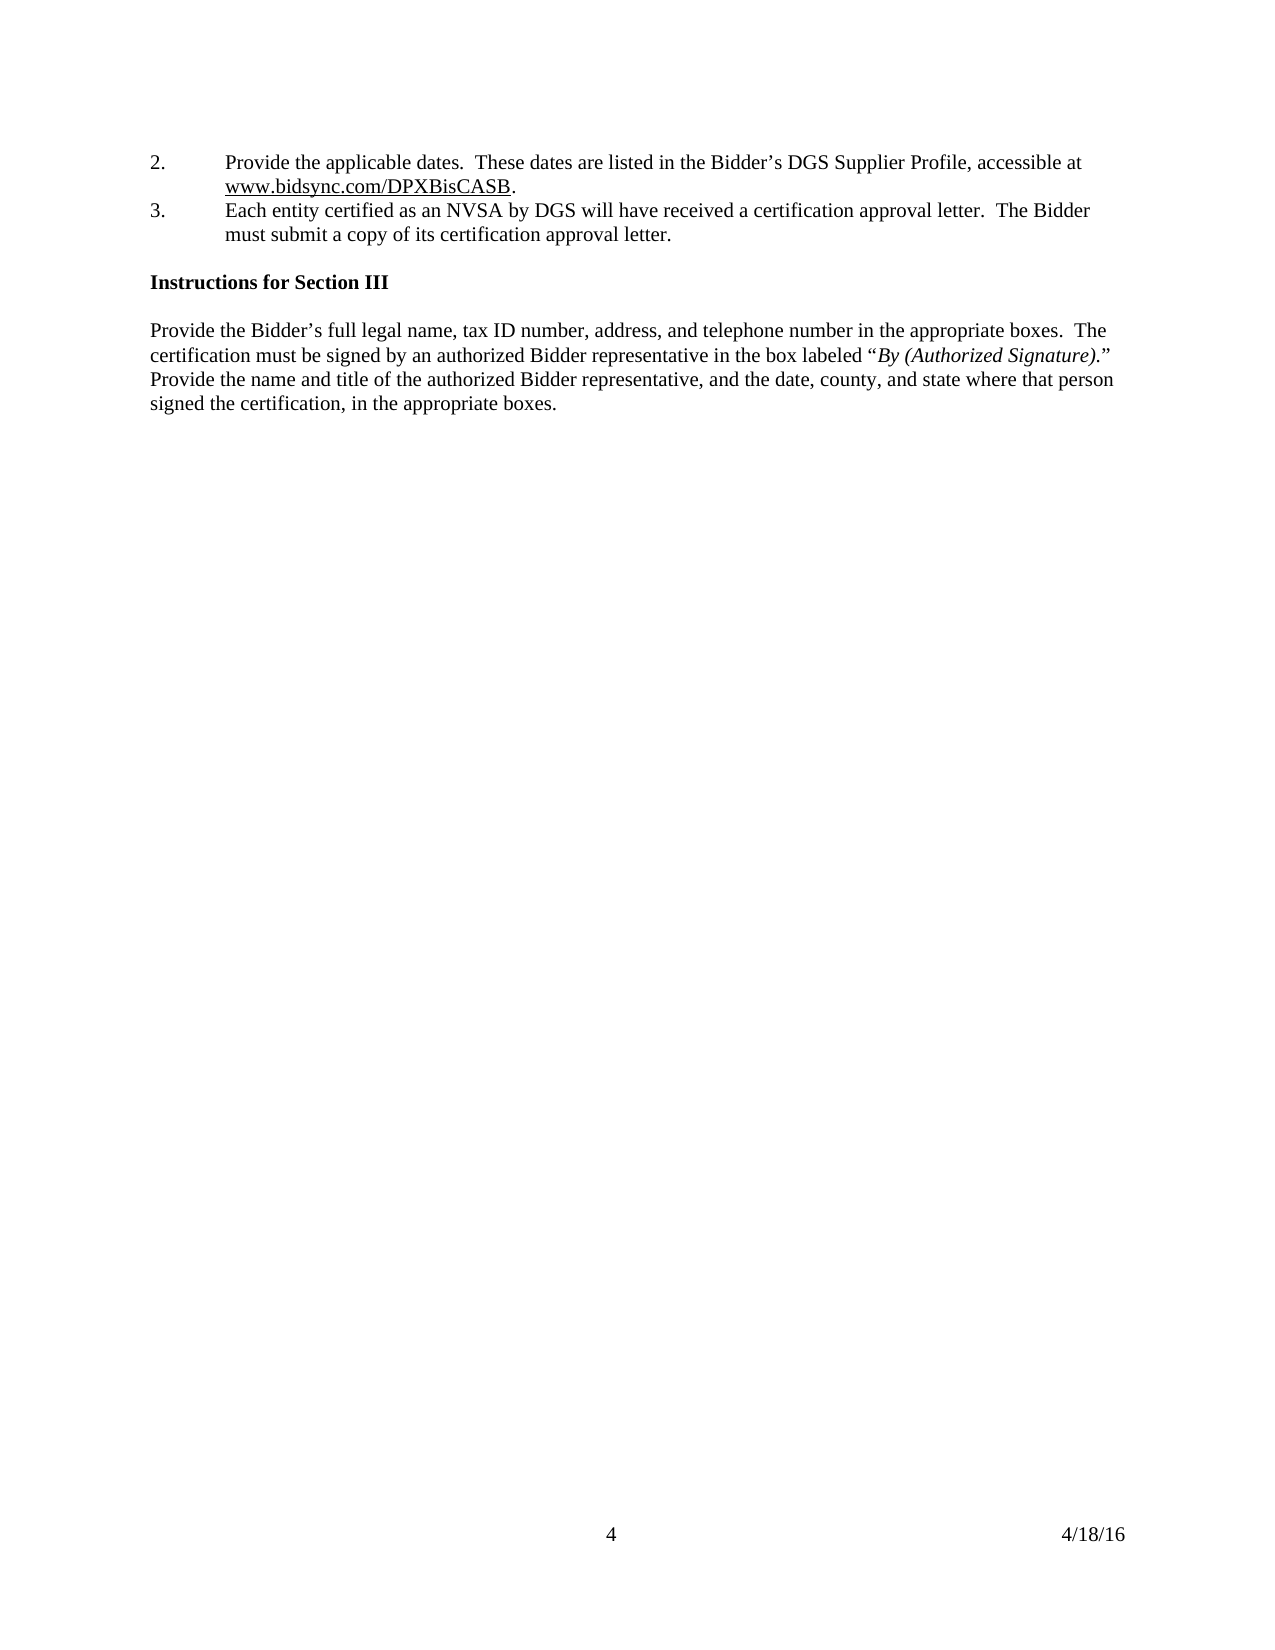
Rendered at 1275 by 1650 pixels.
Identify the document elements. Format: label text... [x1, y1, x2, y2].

text 3. Each entity certified as an NVSA by DGS will have received a certification approval letter. The Bidder must submit a copy of its certification approval letter. [150, 198, 1125, 246]
text 2. Provide the applicable dates. These dates are listed in the Bidder’s DGS Supplier Profile, accessible at www.bidsync.com/DPXBisCASB. [150, 150, 1125, 198]
text Provide the Bidder’s full legal name, tax ID number, address, and telephone number in the appropriate boxes. The certification must be signed by an authorized Bidder representative in the box labeled “By (Authorized Signature).” Provide the name and title of the authorized Bidder representative, and the date, county, and state where that person signed the certification, in the appropriate boxes. [150, 318, 1125, 415]
text Instructions for Section III [150, 270, 1125, 294]
